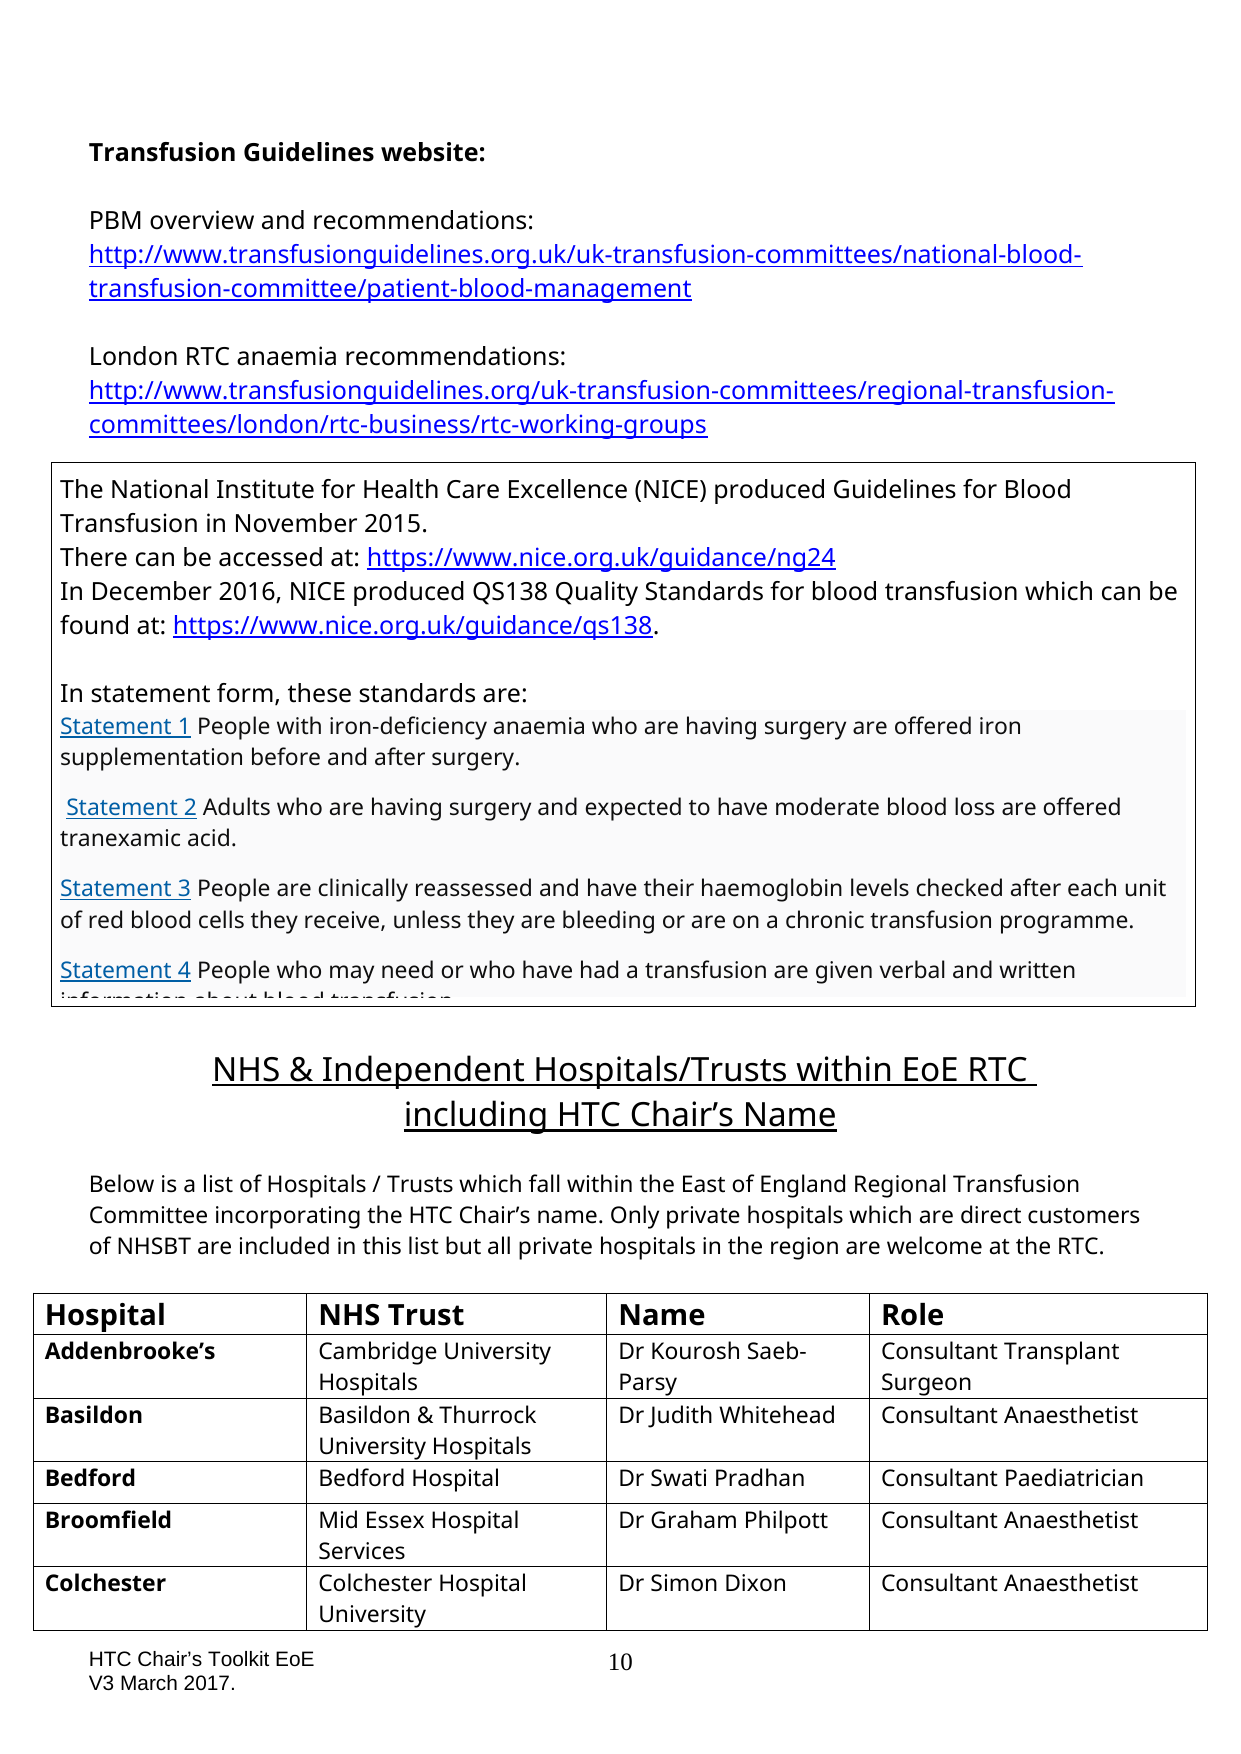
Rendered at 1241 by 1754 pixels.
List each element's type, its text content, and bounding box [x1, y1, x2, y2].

table_cell Consultant Transplant Surgeon [870, 1335, 1207, 1398]
table_cell Addenbrooke’s [34, 1335, 306, 1398]
table_cell Basildon & Thurrock University Hospitals [307, 1399, 606, 1461]
table_cell Dr Swati Pradhan [607, 1462, 869, 1502]
text Below is a list of Hospitals / Trusts which fall within the East of England Regional Transfusion Committee incorporating the HTC Chair’s name. Only private hospitals which are direct customers of NHSBT are included in this list but all private hospitals in the region are welcome at the RTC. [89, 1168, 1152, 1261]
table_header NHS Trust [307, 1294, 606, 1334]
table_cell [870, 1567, 1207, 1629]
table_cell Bedford Hospital [307, 1462, 606, 1502]
table_cell Cambridge University Hospitals [307, 1335, 606, 1398]
table_cell Dr Graham Philpott [607, 1504, 869, 1566]
table_cell Consultant Anaesthetist [870, 1504, 1207, 1566]
table_cell Dr Judith Whitehead [607, 1399, 869, 1461]
table_cell Colchester [34, 1567, 306, 1629]
table_cell Mid Essex Hospital Services [307, 1504, 606, 1566]
table_header Role [870, 1294, 1207, 1334]
text Transfusion Guidelines website: [89, 134, 1152, 168]
table_cell Bedford [34, 1462, 306, 1502]
table_cell Dr Kourosh Saeb-Parsy [607, 1335, 869, 1398]
table_header Hospital [34, 1294, 306, 1334]
table_cell Consultant Paediatrician [870, 1462, 1207, 1502]
text http://www.transfusionguidelines.org.uk/uk-transfusion-committees/national-blood-transfusion-committee/patient-blood-management [89, 237, 1152, 305]
text including HTC Chair’s Name [89, 1091, 1152, 1136]
table_header Name [607, 1294, 869, 1334]
table_cell Basildon [34, 1399, 306, 1461]
text London RTC anaemia recommendations: [89, 339, 1152, 373]
table_cell Broomfield [34, 1504, 306, 1566]
text NHS & Independent Hospitals/Trusts within EoE RTC [89, 1046, 1152, 1091]
text http://www.transfusionguidelines.org/uk-transfusion-committees/regional-transfusion-committees/london/rtc-business/rtc-working-groups [89, 373, 1152, 441]
text PBM overview and recommendations: [89, 203, 1152, 237]
table_cell Colchester Hospital University [307, 1567, 606, 1629]
table_cell Consultant Anaesthetist [870, 1399, 1207, 1461]
table_cell Dr Simon Dixon [607, 1567, 869, 1629]
